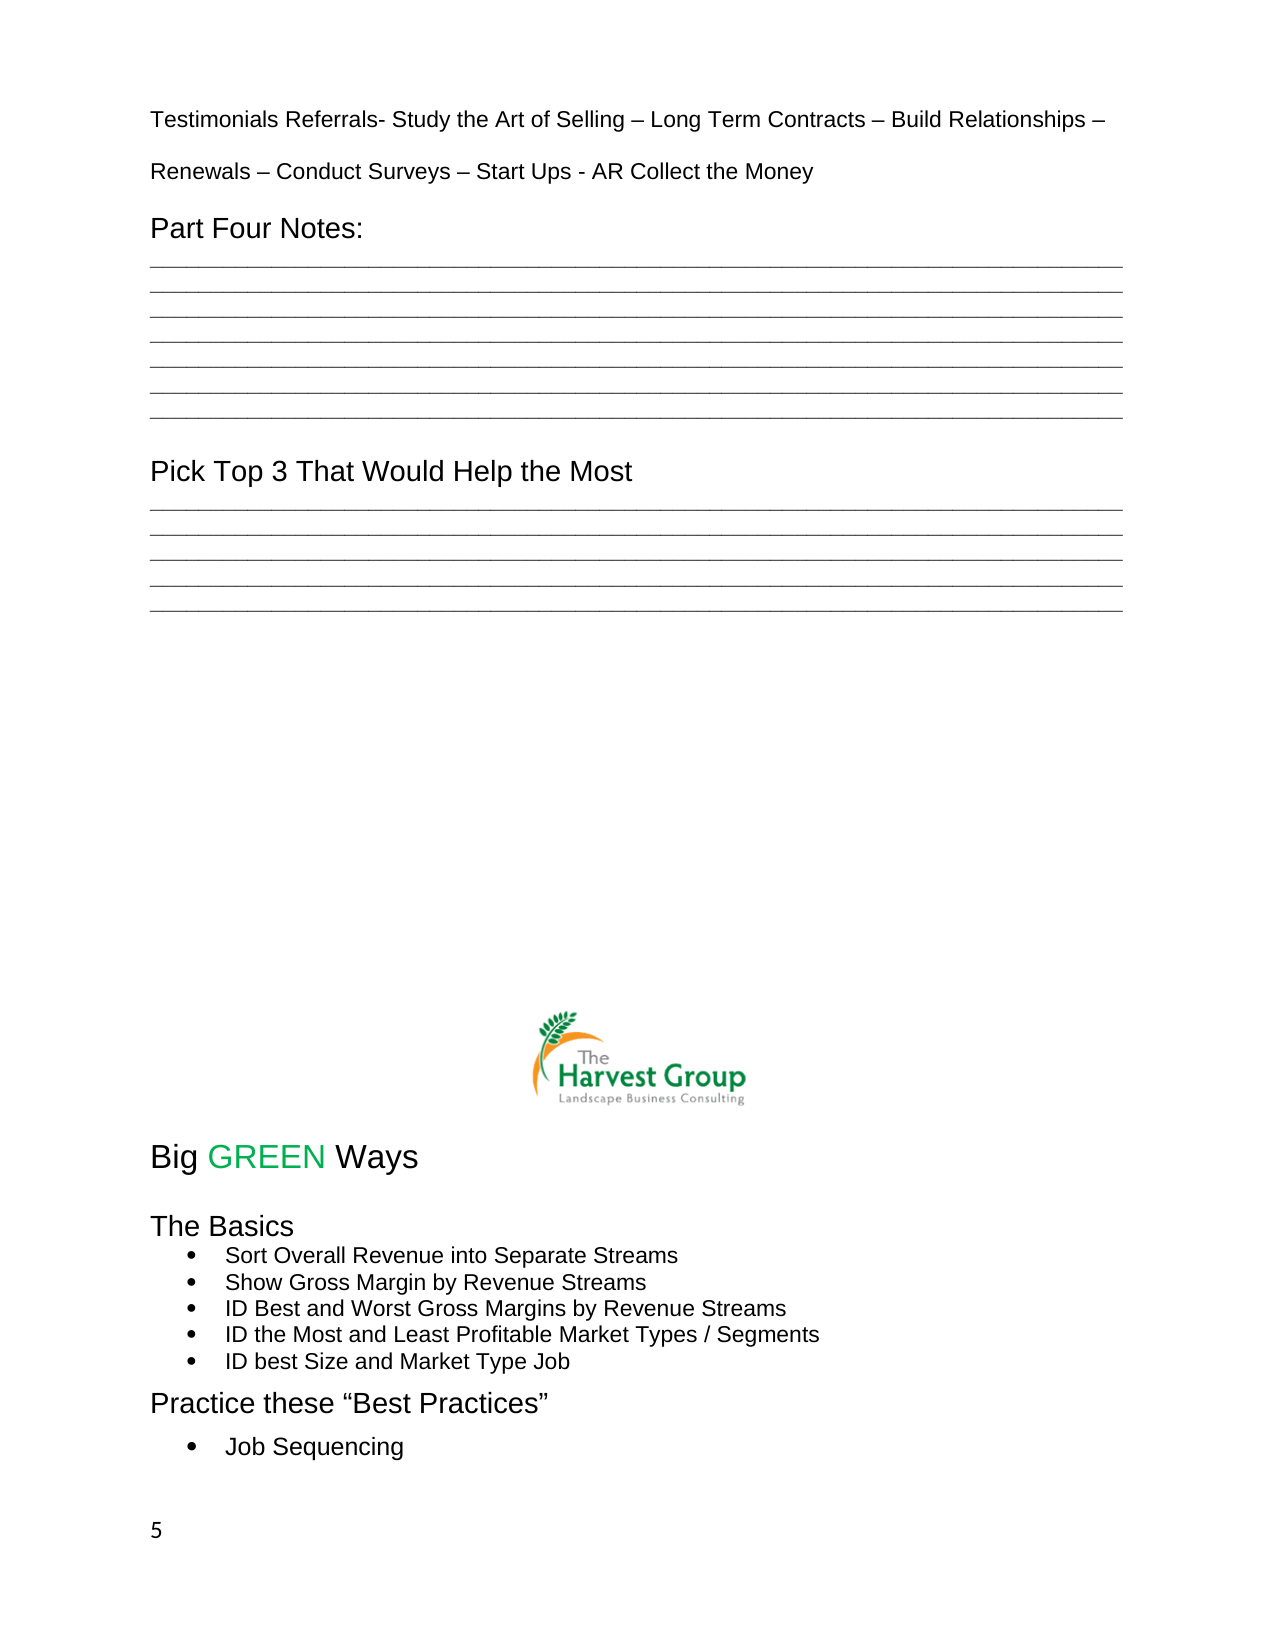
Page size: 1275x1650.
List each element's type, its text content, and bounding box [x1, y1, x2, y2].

picture [524, 1000, 751, 1113]
text Renewals – Conduct Surveys – Start Ups - AR Collect the Money [150, 158, 1125, 184]
text Testimonials Referrals- Study the Art of Selling – Long Term Contracts – Build Relationships – [150, 106, 1125, 132]
text Pick Top 3 That Would Help the Most [150, 454, 1125, 488]
list ID the Most and Least Profitable Market Types / Segments [187, 1321, 1125, 1348]
text Part Four Notes: ________________________________________________________________________________________________________________________________________________________________________________________________________________________________________________________________________________________________________________________________ [150, 211, 1125, 345]
list Sort Overall Revenue into Separate Streams [187, 1242, 1125, 1269]
text ________________________________________________________________________________________________________________________________________________________________________________________________________________________________________________________________________________________________________________________________________________________________________________________________________________ [150, 488, 1125, 614]
list Show Gross Margin by Revenue Streams [187, 1269, 1125, 1295]
list ID best Size and Market Type Job [187, 1348, 1125, 1374]
list Job Sequencing [187, 1432, 1125, 1460]
text Big GREEN Ways [150, 1137, 1125, 1175]
text Practice these “Best Practices” [150, 1386, 1125, 1419]
text ________________________________________________________________________________________________________________________________________________________________________________________________________________________________________________ [150, 345, 1125, 421]
list ID Best and Worst Gross Margins by Revenue Streams [187, 1295, 1125, 1321]
text The Basics [150, 1209, 1125, 1242]
